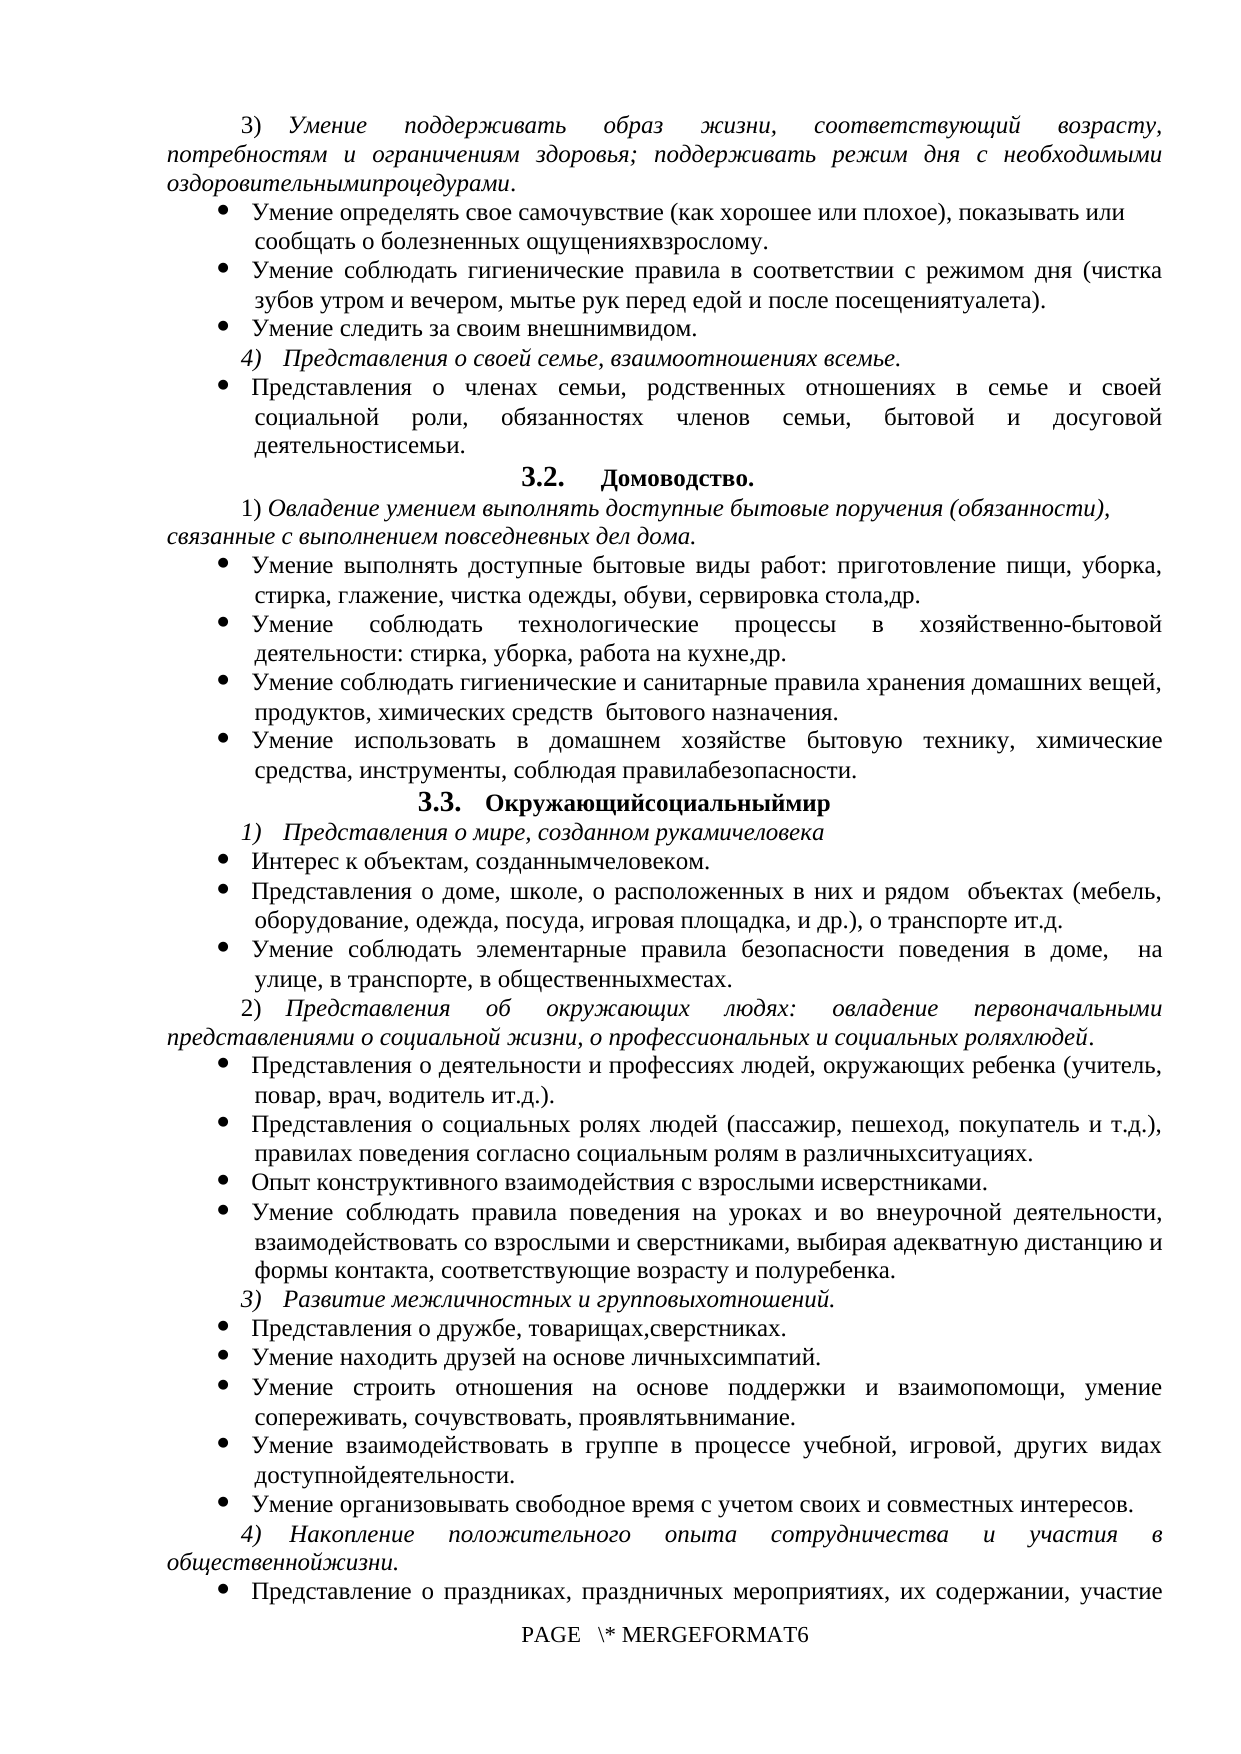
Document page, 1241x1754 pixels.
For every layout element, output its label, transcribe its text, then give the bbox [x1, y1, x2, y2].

list Развитие межличностных и групповыхотношений. [167, 1284, 1163, 1313]
list Умение взаимодействовать в группе в процессе учебной, игровой, других видах доступнойдеятельности. [218, 1431, 1163, 1489]
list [218, 1576, 1163, 1606]
list Умение соблюдать элементарные правила безопасности поведения в доме, на улице, в транспорте, в общественныхместах. [218, 934, 1163, 993]
subtitle Окружающийсоциальныймир [167, 784, 1163, 817]
list Интерес к объектам, созданнымчеловеком. [218, 846, 1163, 876]
list Накопление положительного опыта сотрудничества и участия в общественнойжизни. [167, 1519, 1163, 1576]
list Умение соблюдать гигиенические и санитарные правила хранения домашних вещей, продуктов, химических средств бытового назначения. [218, 667, 1163, 726]
list Представления о доме, школе, о расположенных в них и рядом объектах (мебель, оборудование, одежда, посуда, игровая площадка, и др.), о транспорте ит.д. [218, 876, 1163, 934]
list Умение строить отношения на основе поддержки и взаимопомощи, умение сопереживать, сочувствовать, проявлятьвнимание. [218, 1372, 1163, 1431]
list Представления о дружбе, товарищах,сверстниках. [218, 1313, 1163, 1342]
list Представления о социальных ролях людей (пассажир, пешеход, покупатель и т.д.), правилах поведения согласно социальным ролям в различныхситуациях. [218, 1109, 1163, 1167]
list Представления об окружающих людях: овладение первоначальными представлениями о социальной жизни, о профессиональных и социальных роляхлюдей. [167, 993, 1163, 1050]
list Умение соблюдать гигиенические правила в соответствии с режимом дня (чистка зубов утром и вечером, мытье рук перед едой и после посещениятуалета). [218, 255, 1163, 313]
list Умение следить за своим внешнимвидом. [218, 313, 1163, 343]
list Умение определять свое самочувствие (как хорошее или плохое), показывать или сообщать о болезненных ощущенияхвзрослому. [218, 197, 1163, 255]
list Умение соблюдать правила поведения на уроках и во внеурочной деятельности, взаимодействовать со взрослыми и сверстниками, выбирая адекватную дистанцию и формы контакта, соответствующие возрасту и полуребенка. [218, 1197, 1163, 1284]
text 1) Овладение умением выполнять доступные бытовые поручения (обязанности), связанные с выполнением повседневных дел дома. [167, 493, 1163, 550]
list Умение соблюдать технологические процессы в хозяйственно-бытовой деятельности: стирка, уборка, работа на кухне,др. [218, 609, 1163, 667]
subtitle Домоводство. [167, 459, 1163, 493]
list Представления о своей семье, взаимоотношениях всемье. [167, 343, 1163, 372]
list Умение организовывать свободное время с учетом своих и совместных интересов. [218, 1489, 1163, 1519]
list Умение поддерживать образ жизни, соответствующий возрасту, потребностям и ограничениям здоровья; поддерживать режим дня с необходимыми оздоровительнымипроцедурами. [167, 110, 1163, 197]
list Умение выполнять доступные бытовые виды работ: приготовление пищи, уборка, стирка, глажение, чистка одежды, обуви, сервировка стола,др. [218, 550, 1163, 609]
list Представления о членах семьи, родственных отношениях в семье и своей социальной роли, обязанностях членов семьи, бытовой и досуговой деятельностисемьи. [218, 372, 1163, 459]
list Умение использовать в домашнем хозяйстве бытовую технику, химические средства, инструменты, соблюдая правилабезопасности. [218, 726, 1163, 784]
list Представления о мире, созданном рукамичеловека [167, 817, 1163, 846]
list Опыт конструктивного взаимодействия с взрослыми исверстниками. [218, 1167, 1163, 1197]
list Представления о деятельности и профессиях людей, окружающих ребенка (учитель, повар, врач, водитель ит.д.). [218, 1050, 1163, 1109]
list Умение находить друзей на основе личныхсимпатий. [218, 1342, 1163, 1372]
